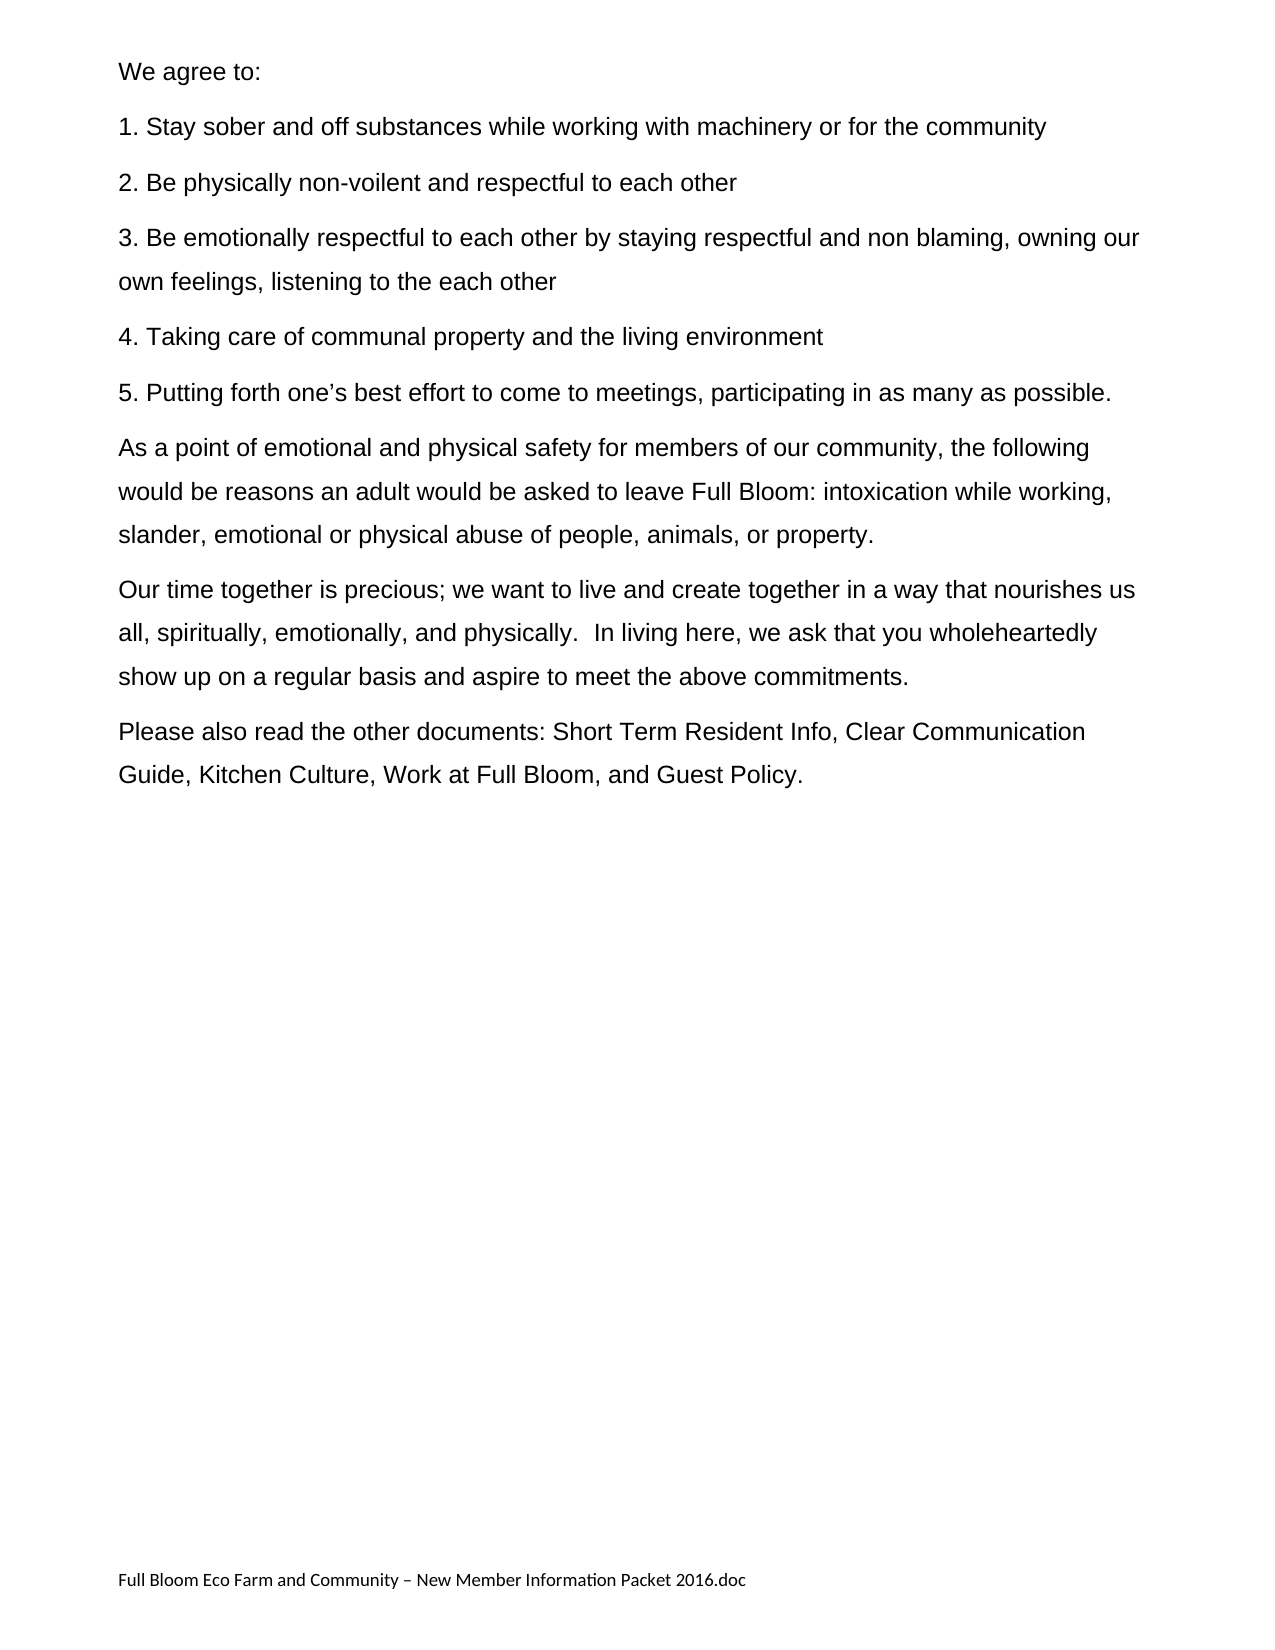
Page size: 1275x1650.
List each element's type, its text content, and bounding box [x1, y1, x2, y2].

text 2. Be physically non-voilent and respectful to each other [118, 168, 1152, 197]
text 4. Taking care of communal property and the living environment [118, 322, 1152, 351]
text 3. Be emotionally respectful to each other by staying respectful and non blaming, owning our own feelings, listening to the each other [118, 223, 1152, 295]
text Please also read the other documents: Short Term Resident Info, Clear Communication Guide, Kitchen Culture, Work at Full Bloom, and Guest Policy. [118, 717, 1152, 789]
text 5. Putting forth one’s best effort to come to meetings, participating in as many as possible. [118, 378, 1152, 407]
text As a point of emotional and physical safety for members of our community, the following would be reasons an adult would be asked to leave Full Bloom: intoxication while working, slander, emotional or physical abuse of people, animals, or property. [118, 433, 1152, 548]
text 1. Stay sober and off substances while working with machinery or for the community [118, 112, 1152, 141]
text We agree to: [118, 57, 1152, 85]
text Our time together is precious; we want to live and create together in a way that nourishes us all, spiritually, emotionally, and physically. In living here, we ask that you wholeheartedly show up on a regular basis and aspire to meet the above commitments. [118, 575, 1152, 690]
